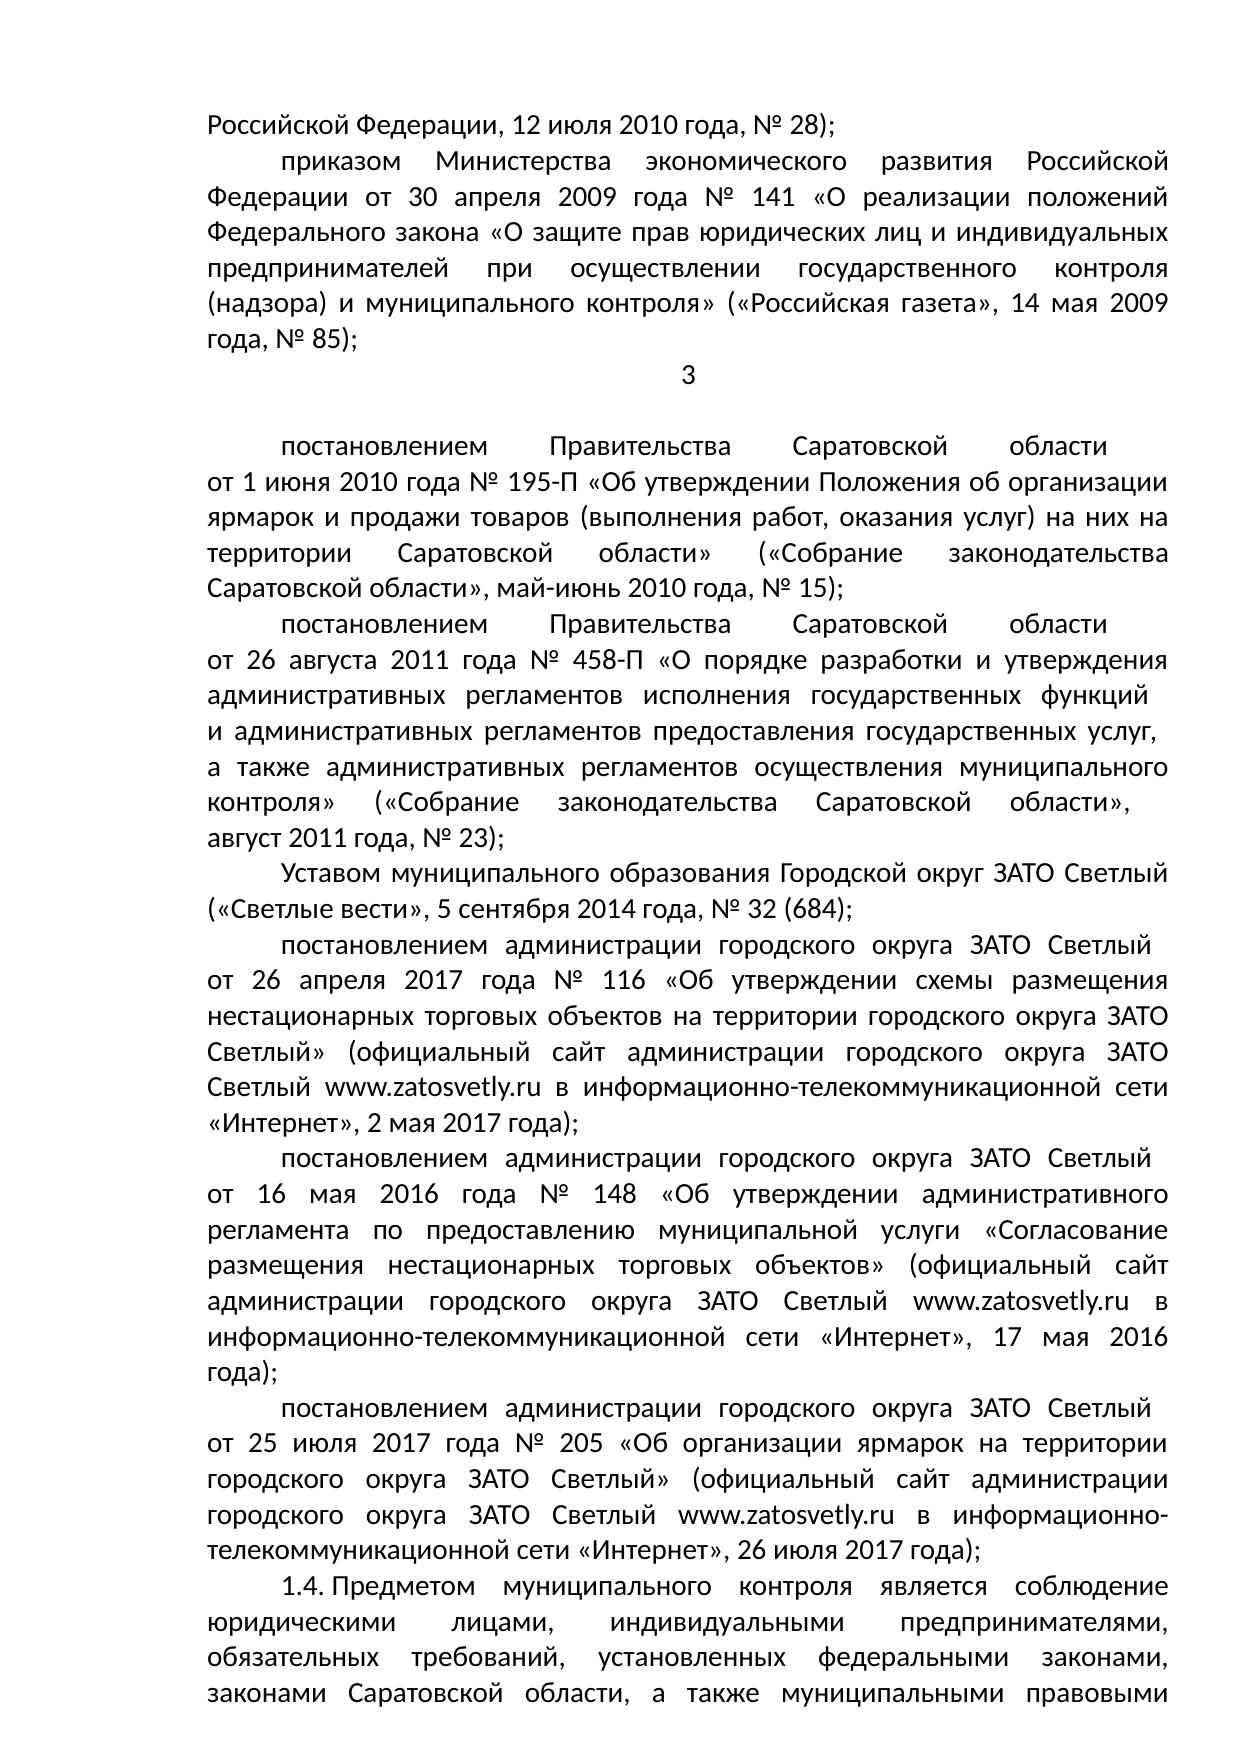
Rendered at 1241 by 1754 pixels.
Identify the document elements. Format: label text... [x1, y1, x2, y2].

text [207, 106, 1169, 142]
text постановлением Правительства Саратовской области от 26 августа 2011 года № 458-П «О порядке разработки и утверждения административных регламентов исполнения государственных функций и административных регламентов предоставления государственных услуг, а также административных регламентов осуществления муниципального контроля» («Собрание законодательства Саратовской области», август 2011 года, № 23); [207, 605, 1169, 854]
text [207, 1567, 1169, 1709]
text постановлением Правительства Саратовской области от 1 июня 2010 года № 195-П «Об утверждении Положения об организации ярмарок и продажи товаров (выполнения работ, оказания услуг) на них на территории Саратовской области» («Собрание законодательства Саратовской области», май-июнь 2010 года, № 15); [207, 427, 1169, 605]
text Уставом муниципального образования Городской округ ЗАТО Светлый («Светлые вести», 5 сентября 2014 года, № 32 (684); [207, 854, 1169, 926]
text постановлением администрации городского округа ЗАТО Светлый от 26 апреля 2017 года № 116 «Об утверждении схемы размещения нестационарных торговых объектов на территории городского округа ЗАТО Светлый» (официальный сайт администрации городского округа ЗАТО Светлый www.zatosvetly.ru в информационно-телекоммуникационной сети «Интернет», 2 мая 2017 года); [207, 926, 1169, 1139]
text приказом Министерства экономического развития Российской Федерации от 30 апреля 2009 года № 141 «О реализации положений Федерального закона «О защите прав юридических лиц и индивидуальных предпринимателей при осуществлении государственного контроля (надзора) и муниципального контроля» («Российская газета», 14 мая 2009 года, № 85); [207, 142, 1169, 356]
text постановлением администрации городского округа ЗАТО Светлый от 16 мая 2016 года № 148 «Об утверждении административного регламента по предоставлению муниципальной услуги «Согласование размещения нестационарных торговых объектов» (официальный сайт администрации городского округа ЗАТО Светлый www.zatosvetly.ru в информационно-телекоммуникационной сети «Интернет», 17 мая 2016 года); [207, 1139, 1169, 1389]
text постановлением администрации городского округа ЗАТО Светлый от 25 июля 2017 года № 205 «Об организации ярмарок на территории городского округа ЗАТО Светлый» (официальный сайт администрации городского округа ЗАТО Светлый www.zatosvetly.ru в информационно-телекоммуникационной сети «Интернет», 26 июля 2017 года); [207, 1389, 1169, 1567]
text 3 [207, 356, 1169, 391]
